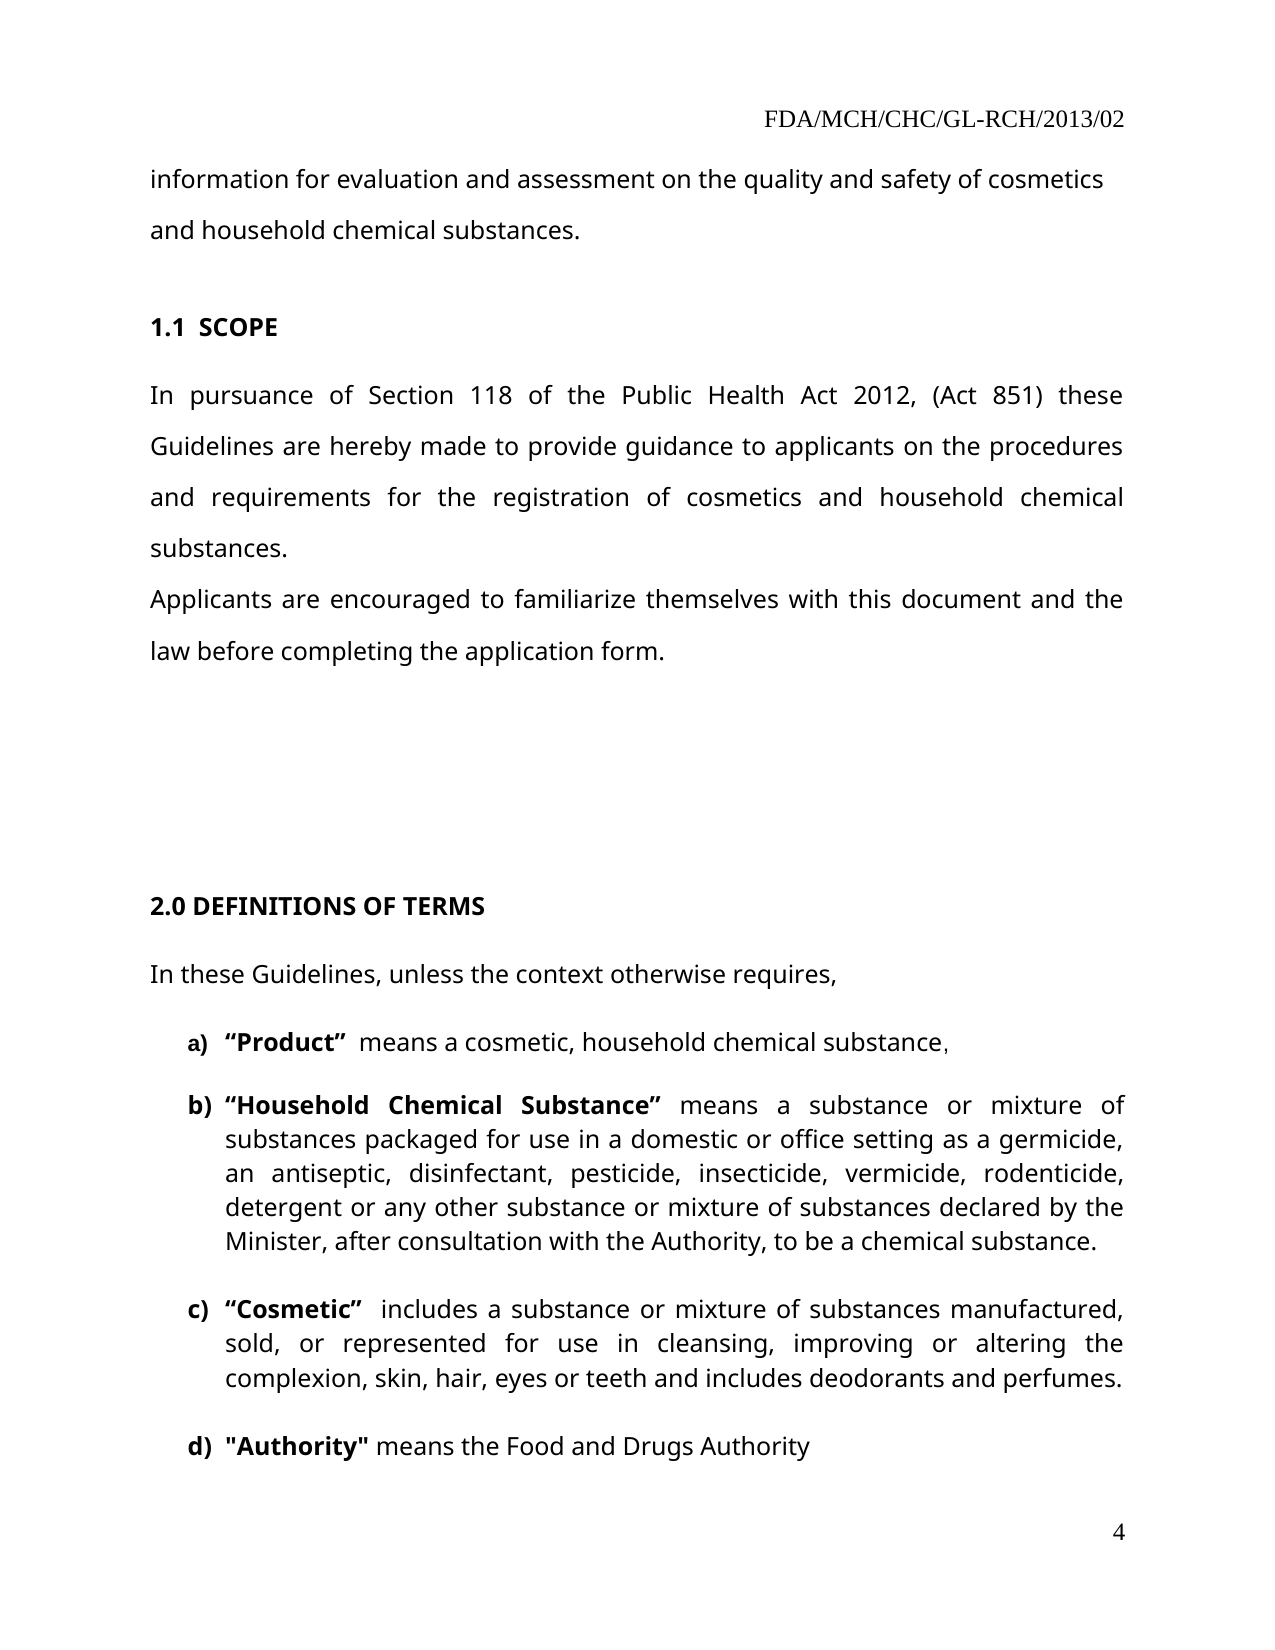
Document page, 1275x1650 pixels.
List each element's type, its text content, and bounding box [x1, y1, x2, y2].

text In pursuance of Section 118 of the Public Health Act 2012, (Act 851) these Guidelines are hereby made to provide guidance to applicants on the procedures and requirements for the registration of cosmetics and household chemical substances. [150, 378, 1125, 565]
list “Household Chemical Substance” means a substance or mixture of substances packaged for use in a domestic or office setting as a germicide, an antiseptic, disinfectant, pesticide, insecticide, vermicide, rodenticide, detergent or any other substance or mixture of substances declared by the Minister, after consultation with the Authority, to be a chemical substance. [187, 1088, 1125, 1258]
list "Authority" means the Food and Drugs Authority [187, 1428, 1125, 1462]
list “Cosmetic” includes a substance or mixture of substances manufactured, sold, or represented for use in cleansing, improving or altering the complexion, skin, hair, eyes or teeth and includes deodorants and perfumes. [187, 1292, 1125, 1394]
text Applicants are encouraged to familiarize themselves with this document and the law before completing the application form. [150, 582, 1125, 667]
text 1.1 SCOPE [150, 310, 1125, 344]
text In these Guidelines, unless the context otherwise requires, [150, 957, 1125, 991]
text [150, 161, 1125, 246]
list “Product” means a cosmetic, household chemical substance, [187, 1025, 1125, 1059]
text 2.0 DEFINITIONS OF TERMS [150, 889, 1125, 923]
